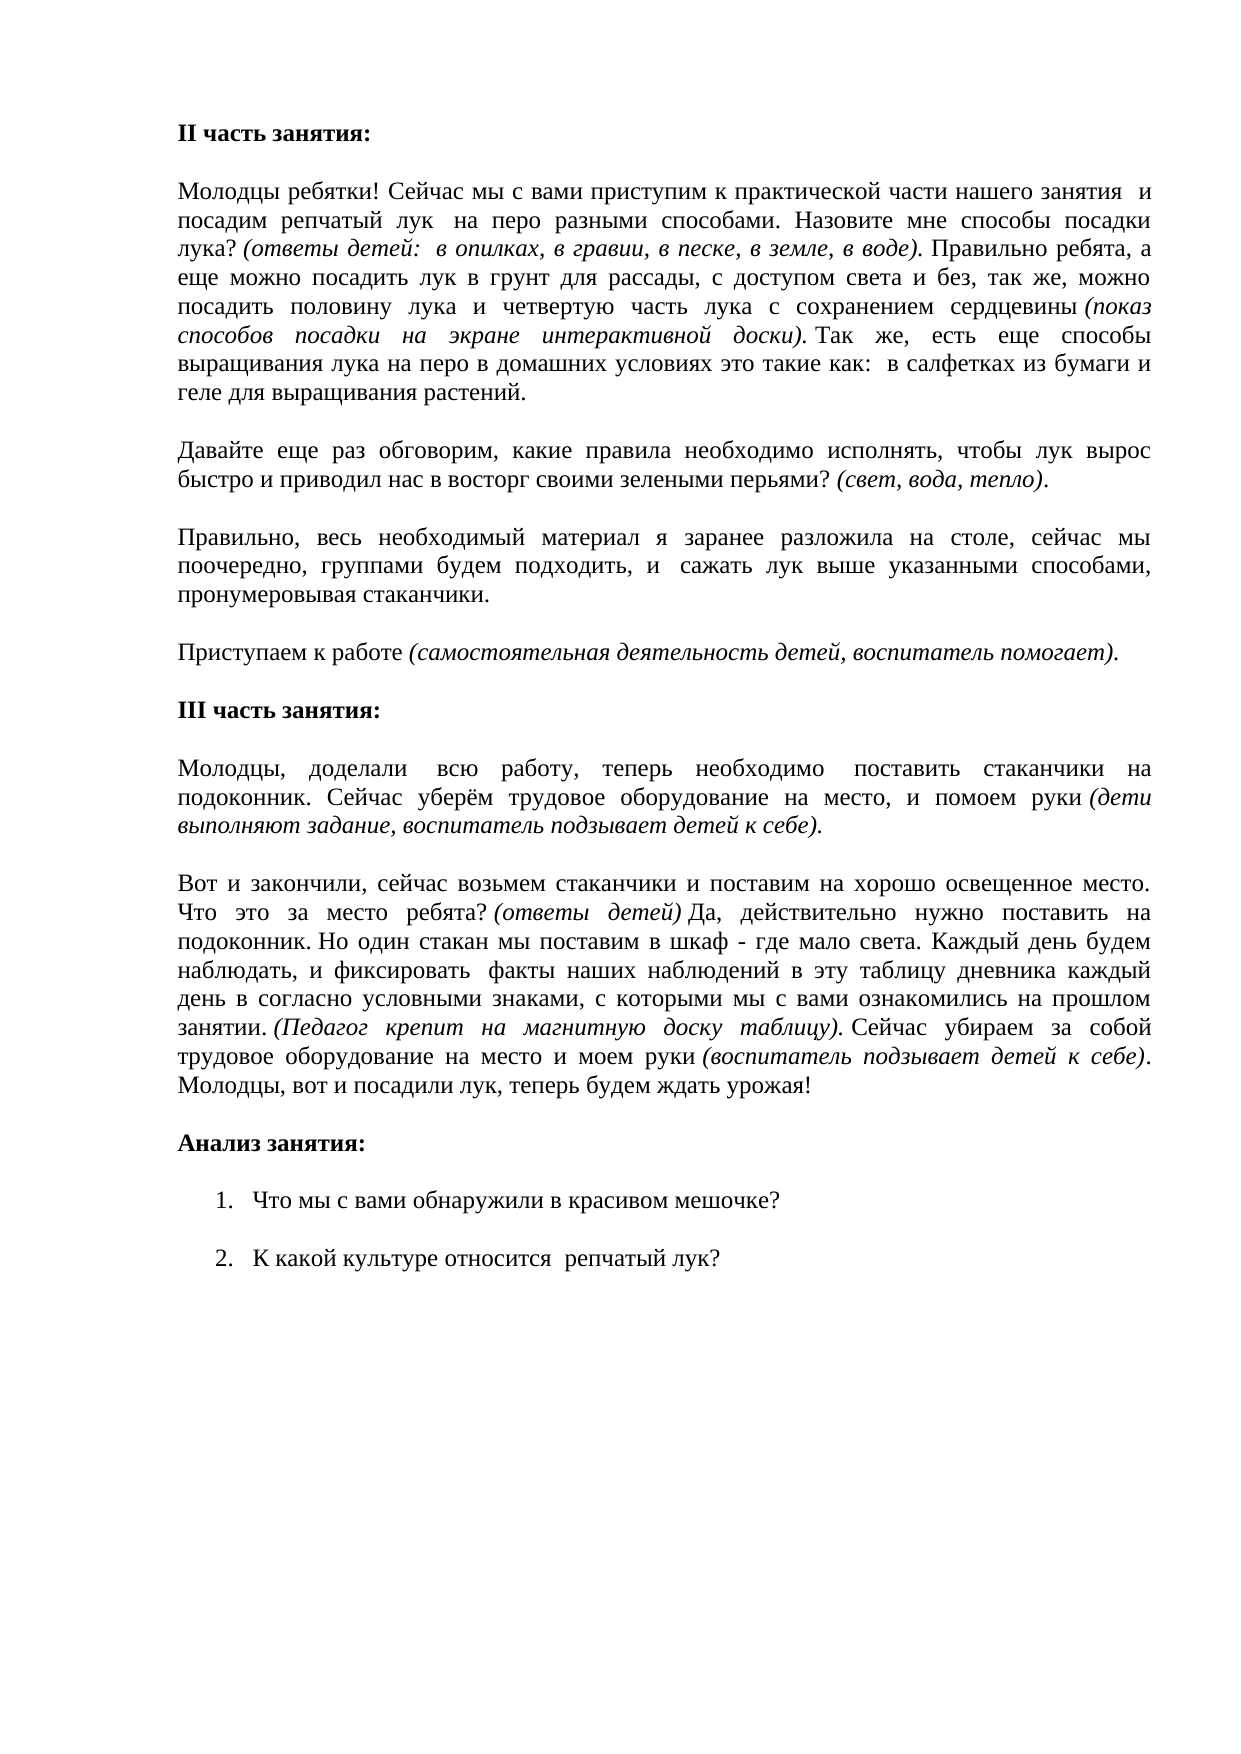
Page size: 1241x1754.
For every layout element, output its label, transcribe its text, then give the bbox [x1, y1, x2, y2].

text Молодцы, доделали всю работу, теперь необходимо поставить стаканчики на подоконник. Сейчас уберём трудовое оборудование на место, и помоем руки (дети выполняют задание, воспитатель подзывает детей к себе). [177, 753, 1152, 839]
text III часть занятия: [177, 695, 1152, 724]
text Давайте еще раз обговорим, какие правила необходимо исполнять, чтобы лук вырос быстро и приводил нас в восторг своими зелеными перьями? (свет, вода, тепло). [177, 435, 1152, 493]
list Что мы с вами обнаружили в красивом мешочке? [215, 1186, 1152, 1214]
text Приступаем к работе (самостоятельная деятельность детей, воспитатель помогает). [177, 637, 1152, 666]
list К какой культуре относится репчатый лук? [215, 1243, 1152, 1272]
text Вот и закончили, сейчас возьмем стаканчики и поставим на хорошо освещенное место. Что это за место ребята? (ответы детей) Да, действительно нужно поставить на подоконник. Но один стакан мы поставим в шкаф - где мало света. Каждый день будем наблюдать, и фиксировать факты наших наблюдений в эту таблицу дневника каждый день в согласно условными знаками, с которыми мы с вами ознакомились на прошлом занятии. (Педагог крепит на магнитную доску таблицу). Сейчас убираем за собой трудовое оборудование на место и моем руки (воспитатель подзывает детей к себе). Молодцы, вот и посадили лук, теперь будем ждать урожая! [177, 868, 1152, 1098]
text Молодцы ребятки! Сейчас мы с вами приступим к практической части нашего занятия и посадим репчатый лук на перо разными способами. Назовите мне способы посадки лука? (ответы детей: в опилках, в гравии, в песке, в земле, в воде). Правильно ребята, а еще можно посадить лук в грунт для рассады, с доступом света и без, так же, можно посадить половину лука и четвертую часть лука с сохранением сердцевины (показ способов посадки на экране интерактивной доски). Так же, есть еще способы выращивания лука на перо в домашних условиях это такие как: в салфетках из бумаги и геле для выращивания растений. [177, 176, 1152, 406]
text Анализ занятия: [177, 1128, 1152, 1156]
text II часть занятия: [177, 118, 1152, 147]
text Правильно, весь необходимый материал я заранее разложила на столе, сейчас мы поочередно, группами будем подходить, и сажать лук выше указанными способами, пронумеровывая стаканчики. [177, 522, 1152, 608]
